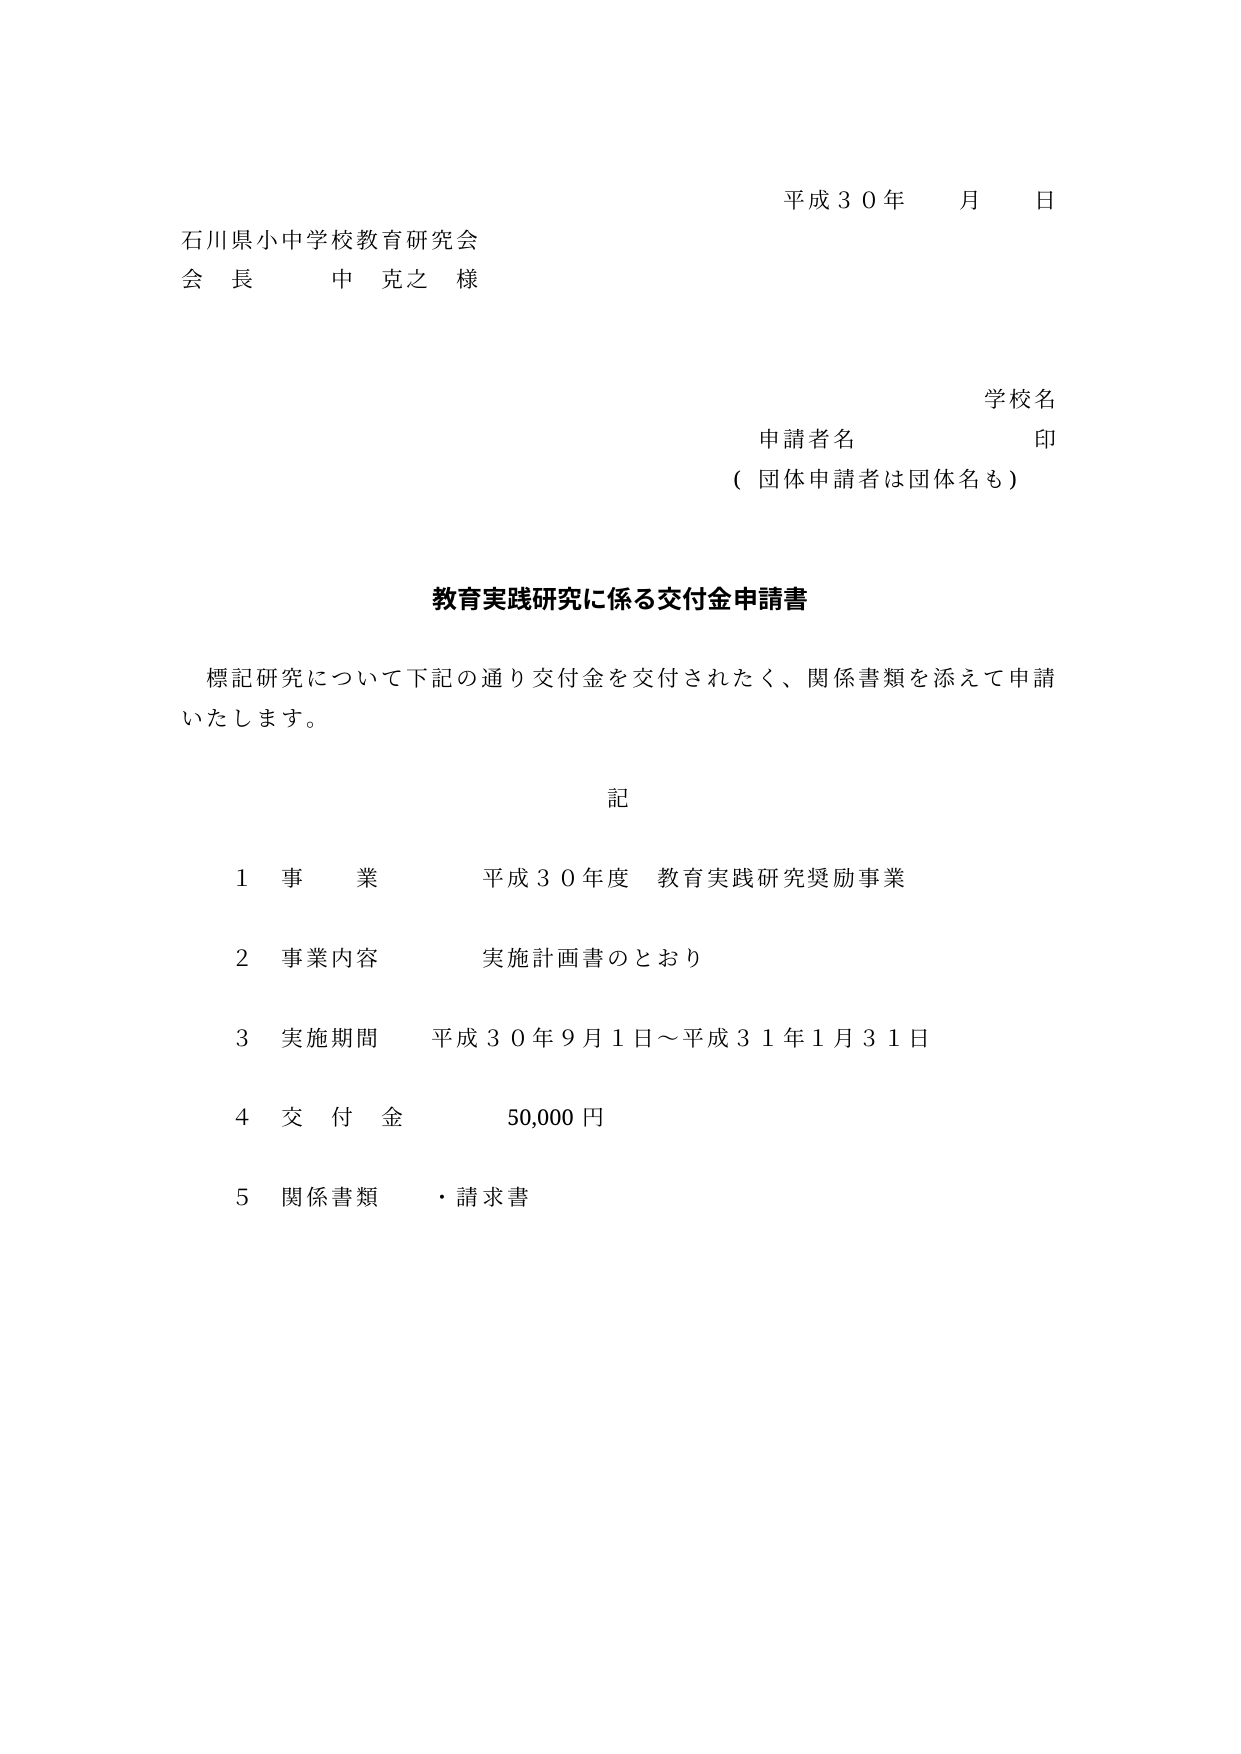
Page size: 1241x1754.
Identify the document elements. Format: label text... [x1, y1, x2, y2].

text １ 事 業 平成３０年度 教育実践研究奨励事業 [181, 857, 1059, 897]
text ３ 実施期間 平成３０年９月１日～平成３１年１月３１日 [181, 1017, 1059, 1056]
text 石川県小中学校教育研究会 [181, 219, 1059, 258]
text 記 [181, 777, 1059, 817]
text ２ 事業内容 実施計画書のとおり [181, 937, 1059, 977]
text ５ 関係書類 ・請求書 [181, 1176, 1059, 1216]
text 学校名 [181, 378, 1059, 418]
text 教育実践研究に係る交付金申請書 [181, 578, 1059, 618]
text 平成３０年 月 日 [181, 179, 1059, 219]
text 申請者名 印 [181, 418, 1059, 458]
text 標記研究について下記の通り交付金を交付されたく、関係書類を添えて申請いたします。 [181, 657, 1059, 737]
text ４ 交 付 金 50,000円 [181, 1096, 1059, 1136]
text (団体申請者は団体名も) [181, 458, 1059, 498]
text 会 長 中 克之 様 [181, 258, 1059, 298]
